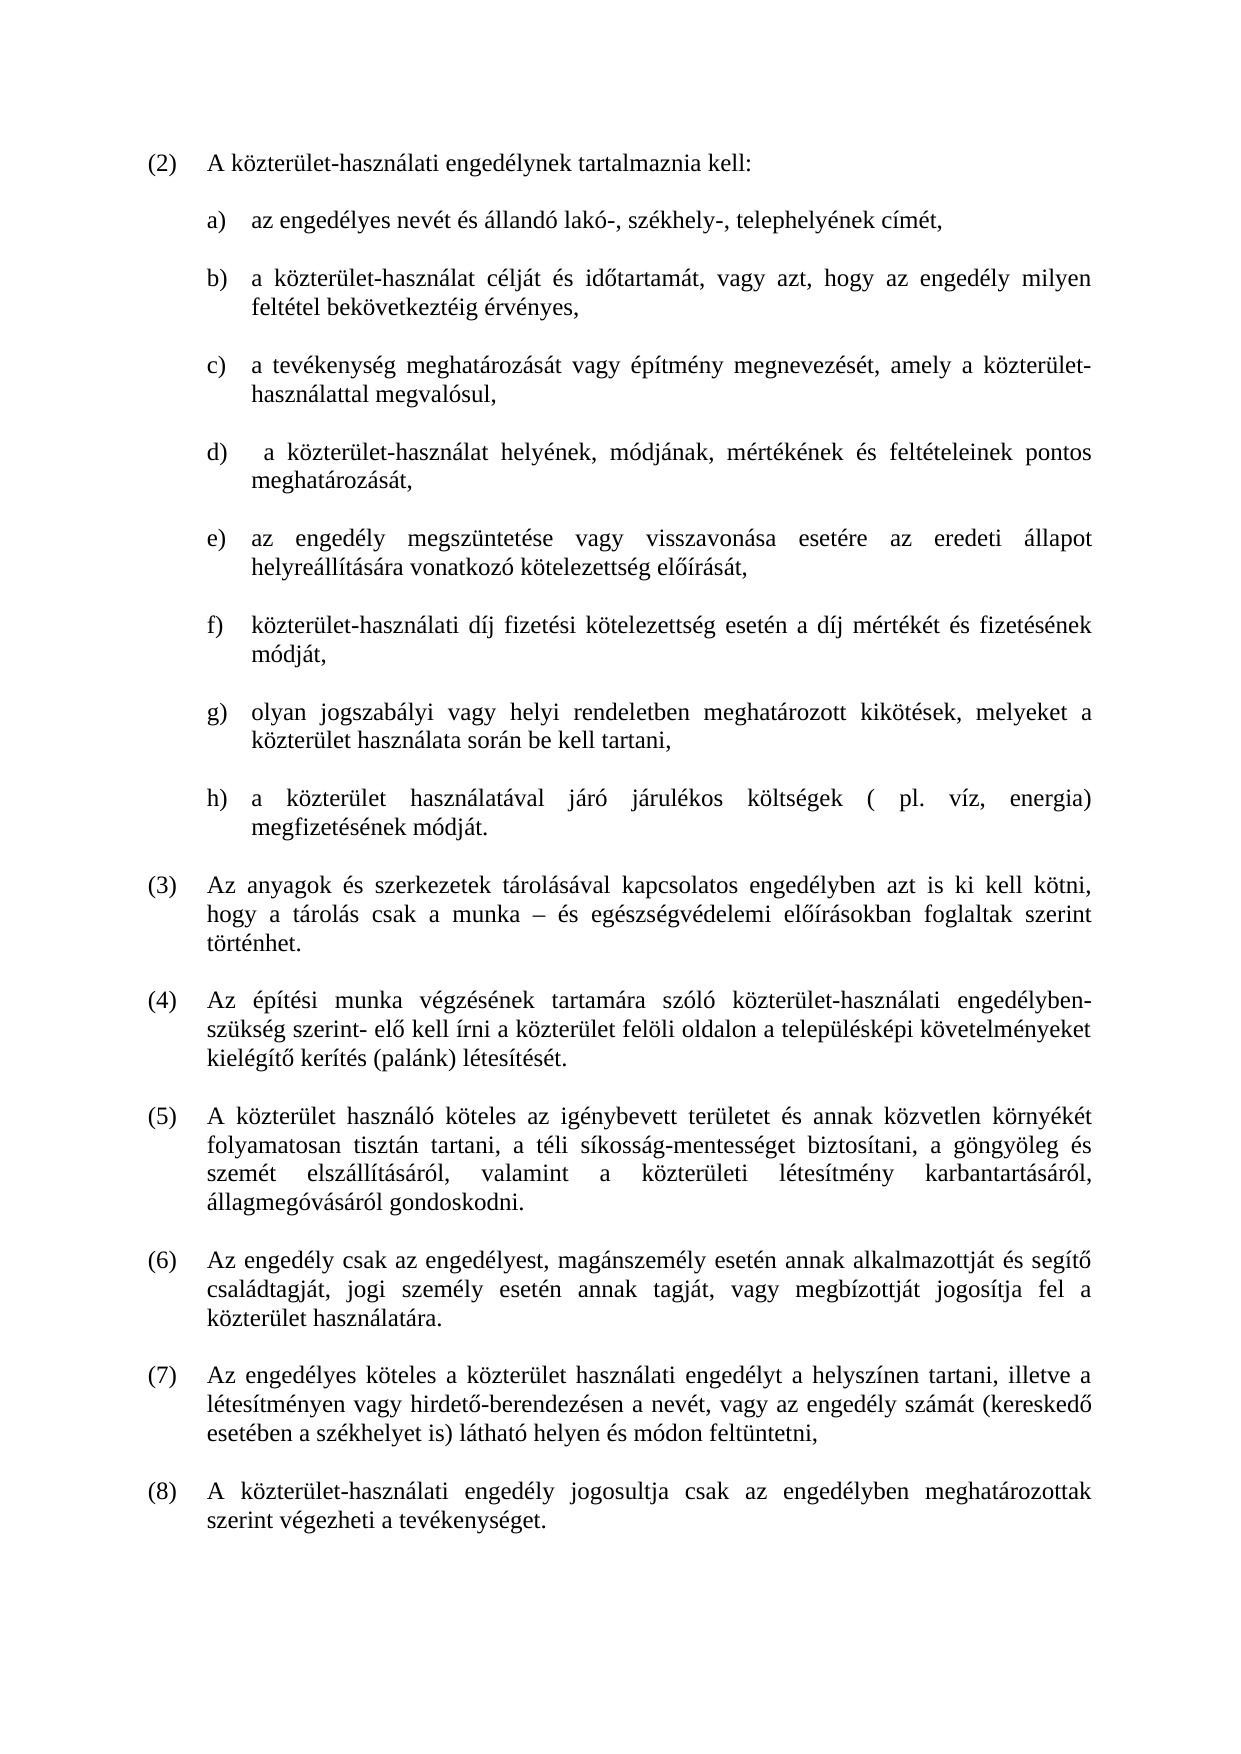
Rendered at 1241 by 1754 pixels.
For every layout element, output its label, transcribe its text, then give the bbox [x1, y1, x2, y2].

text (5) A közterület használó köteles az igénybevett területet és annak közvetlen környékét folyamatosan tisztán tartani, a téli síkosság-mentességet biztosítani, a göngyöleg és szemét elszállításáról, valamint a közterületi létesítmény karbantartásáról, állagmegóvásáról gondoskodni. [148, 1101, 1093, 1216]
text (6) Az engedély csak az engedélyest, magánszemély esetén annak alkalmazottját és segítő családtagját, jogi személy esetén annak tagját, vagy megbízottját jogosítja fel a közterület használatára. [148, 1245, 1093, 1331]
text (4) Az építési munka végzésének tartamára szóló közterület-használati engedélyben- szükség szerint- elő kell írni a közterület felöli oldalon a településképi követelményeket kielégítő kerítés (palánk) létesítését. [148, 986, 1093, 1072]
text a) az engedélyes nevét és állandó lakó-, székhely-, telephelyének címét, [207, 206, 1093, 234]
text c) a tevékenység meghatározását vagy építmény megnevezését, amely a közterület-használattal megvalósul, [207, 350, 1093, 408]
text (2) A közterület-használati engedélynek tartalmaznia kell: [148, 148, 1093, 176]
text h) a közterület használatával járó járulékos költségek ( pl. víz, energia) megfizetésének módját. [207, 783, 1093, 841]
text (3) Az anyagok és szerkezetek tárolásával kapcsolatos engedélyben azt is ki kell kötni, hogy a tárolás csak a munka – és egészségvédelemi előírásokban foglaltak szerint történhet. [148, 870, 1093, 956]
text b) a közterület-használat célját és időtartamát, vagy azt, hogy az engedély milyen feltétel bekövetkeztéig érvényes, [207, 263, 1093, 321]
text d) a közterület-használat helyének, módjának, mértékének és feltételeinek pontos meghatározását, [207, 437, 1093, 494]
text (7) Az engedélyes köteles a közterület használati engedélyt a helyszínen tartani, illetve a létesítményen vagy hirdető-berendezésen a nevét, vagy az engedély számát (kereskedő esetében a székhelyet is) látható helyen és módon feltüntetni, [148, 1361, 1093, 1447]
text f) közterület-használati díj fizetési kötelezettség esetén a díj mértékét és fizetésének módját, [207, 610, 1093, 668]
text e) az engedély megszüntetése vagy visszavonása esetére az eredeti állapot helyreállítására vonatkozó kötelezettség előírását, [207, 523, 1093, 581]
text (8) A közterület-használati engedély jogosultja csak az engedélyben meghatározottak szerint végezheti a tevékenységet. [148, 1476, 1093, 1533]
text g) olyan jogszabályi vagy helyi rendeletben meghatározott kikötések, melyeket a közterület használata során be kell tartani, [207, 697, 1093, 754]
